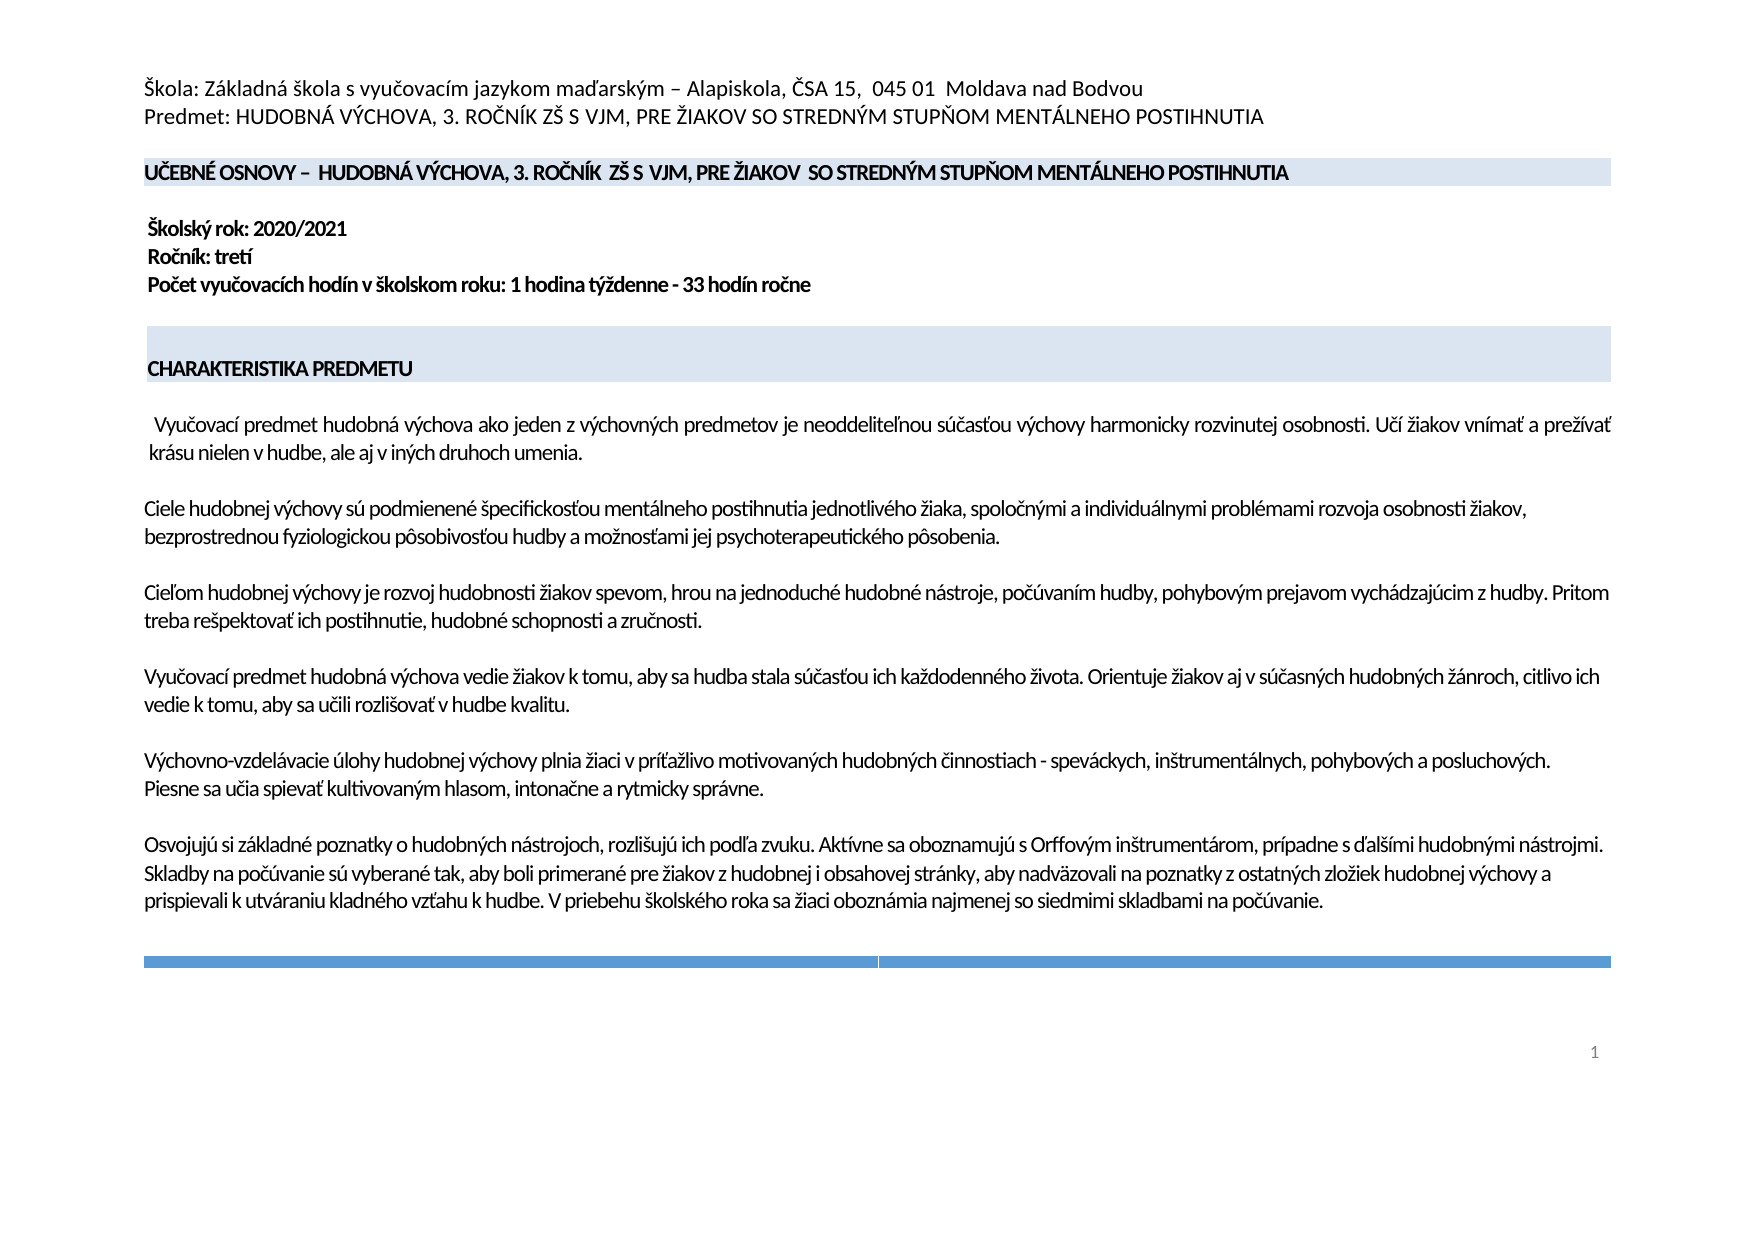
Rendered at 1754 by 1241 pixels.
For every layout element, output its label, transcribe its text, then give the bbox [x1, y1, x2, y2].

text Počet vyučovacích hodín v školskom roku: 1 hodina týždenne - 33 hodín ročne [147, 270, 1611, 298]
text CHARAKTERISTIKA PREDMETU [147, 354, 1611, 382]
text Osvojujú si základné poznatky o hudobných nástrojoch, rozlišujú ich podľa zvuku. Aktívne sa oboznamujú s Orffovým inštrumentárom, prípadne s ďalšími hudobnými nástrojmi. [144, 831, 1611, 859]
text Cieľom hudobnej výchovy je rozvoj hudobnosti žiakov spevom, hrou na jednoduché hudobné nástroje, počúvaním hudby, pohybovým prejavom vychádzajúcim z hudby. Pritom treba rešpektovať ich postihnutie, hudobné schopnosti a zručnosti. [144, 578, 1611, 634]
text Piesne sa učia spievať kultivovaným hlasom, intonačne a rytmicky správne. [144, 774, 1611, 803]
text Vyučovací predmet hudobná výchova vedie žiakov k tomu, aby sa hudba stala súčasťou ich každodenného života. Orientuje žiakov aj v súčasných hudobných žánroch, citlivo ich vedie k tomu, aby sa učili rozlišovať v hudbe kvalitu. [144, 662, 1611, 718]
text Skladby na počúvanie sú vyberané tak, aby boli primerané pre žiakov z hudobnej i obsahovej stránky, aby nadväzovali na poznatky z ostatných zložiek hudobnej výchovy a prispievali k utváraniu kladného vzťahu k hudbe. V priebehu školského roka sa žiaci oboznámia najmenej so siedmimi skladbami na počúvanie. [144, 859, 1611, 915]
text UČEBNÉ OSNOVY – HUDOBNÁ VÝCHOVA, 3. ROČNÍK ZŠ S VJM, PRE ŽIAKOV SO STREDNÝM STUPŇOM MENTÁLNEHO POSTIHNUTIA [144, 158, 1611, 186]
text Ročník: tretí [147, 242, 1611, 270]
text Výchovno-vzdelávacie úlohy hudobnej výchovy plnia žiaci v príťažlivo motivovaných hudobných činnostiach - speváckych, inštrumentálnych, pohybových a posluchových. [144, 747, 1611, 774]
text Školský rok: 2020/2021 [147, 214, 1611, 242]
text Ciele hudobnej výchovy sú podmienené špecifickosťou mentálneho postihnutia jednotlivého žiaka, spoločnými a individuálnymi problémami rozvoja osobnosti žiakov, bezprostrednou fyziologickou pôsobivosťou hudby a možnosťami jej psychoterapeutického pôsobenia. [144, 494, 1611, 550]
text Vyučovací predmet hudobná výchova ako jeden z výchovných predmetov je neoddeliteľnou súčasťou výchovy harmonicky rozvinutej osobnosti. Učí žiakov vnímať a prežívať krásu nielen v hudbe, ale aj v iných druhoch umenia. [147, 410, 1611, 466]
